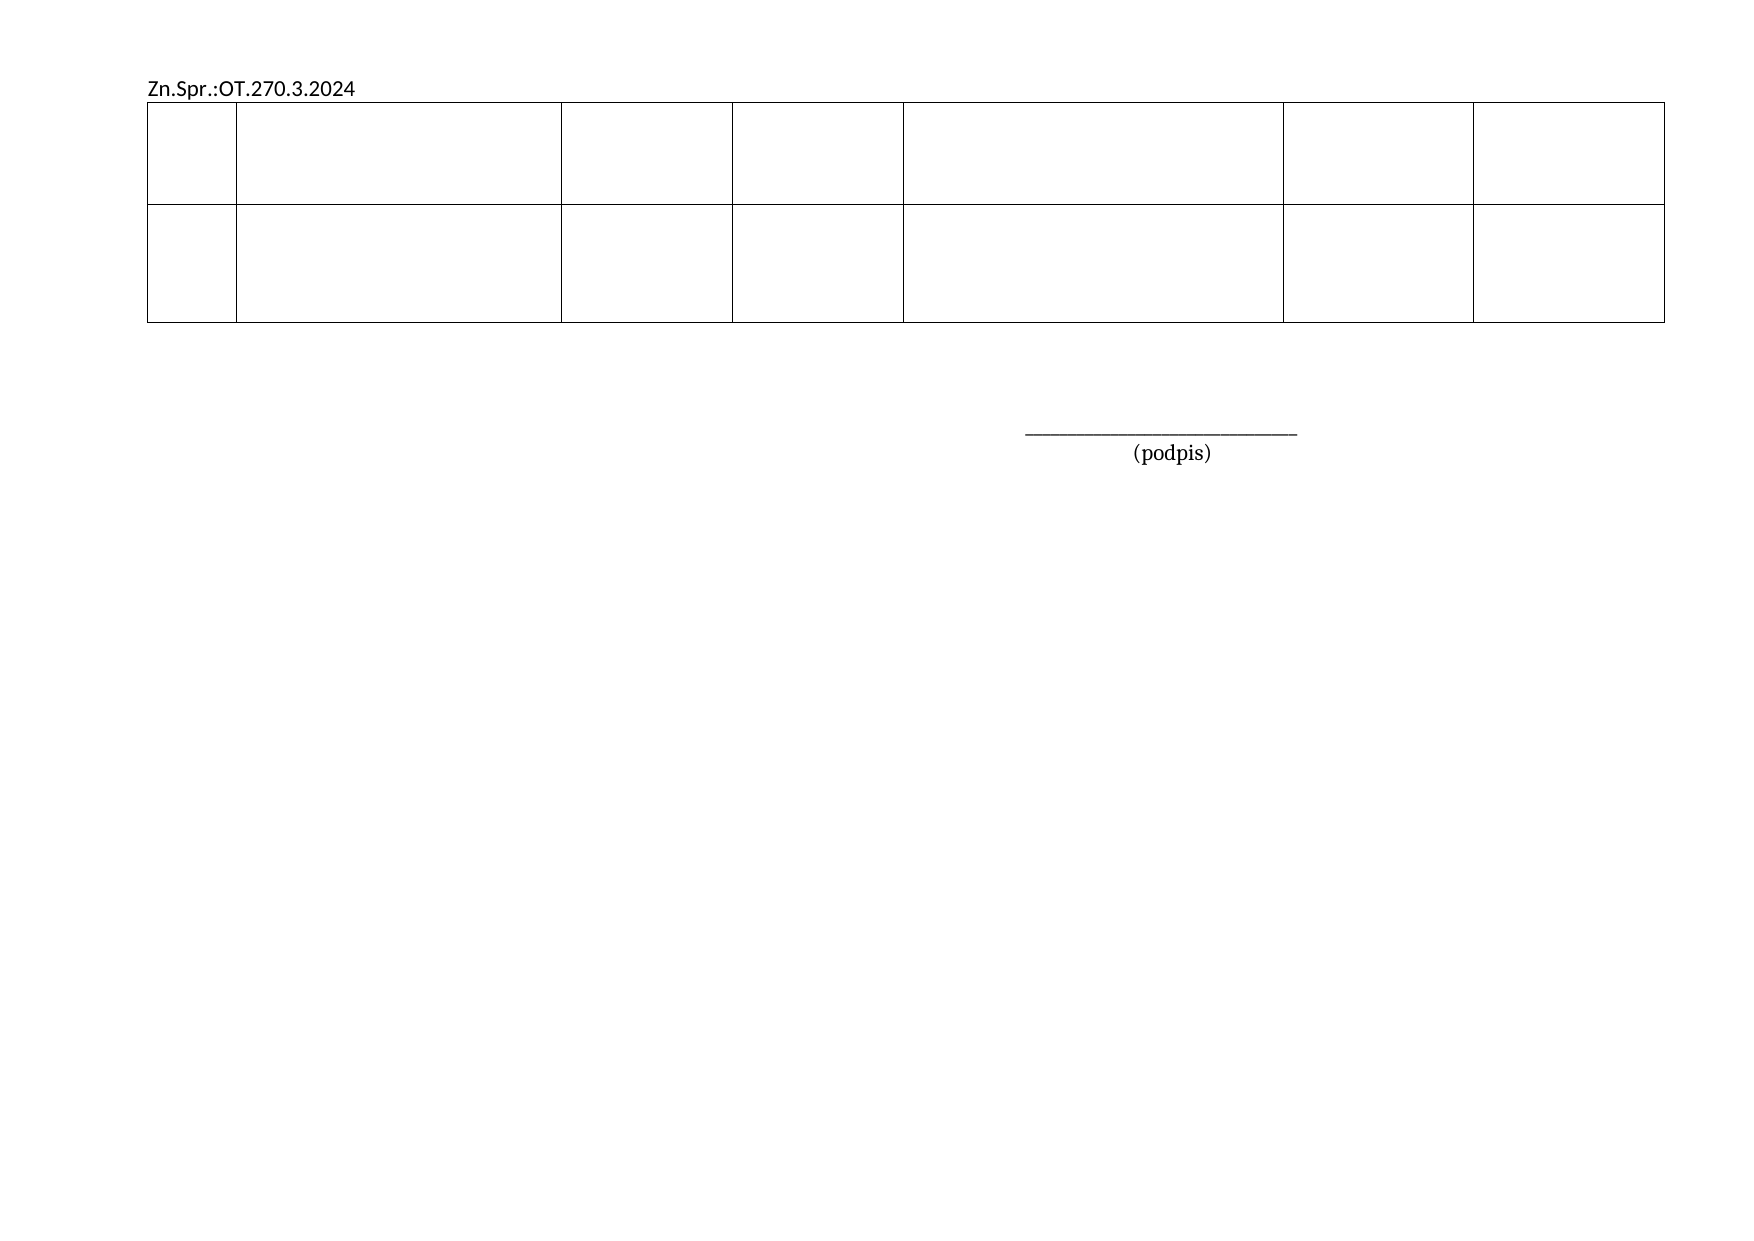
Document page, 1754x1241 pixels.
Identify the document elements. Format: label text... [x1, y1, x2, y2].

table_cell [1284, 103, 1473, 204]
table_cell [1284, 205, 1473, 322]
table_cell [733, 103, 903, 204]
table_cell [148, 103, 236, 204]
table_cell [1474, 103, 1664, 204]
table_cell [148, 205, 236, 322]
table_cell [237, 205, 561, 322]
table_cell [904, 205, 1283, 322]
table_cell [904, 103, 1283, 204]
table_cell [562, 103, 732, 204]
table_cell [733, 205, 903, 322]
table_cell [237, 103, 561, 204]
table_cell [562, 205, 732, 322]
table_cell [1474, 205, 1664, 322]
text ________________________________ (podpis) [738, 413, 1606, 466]
